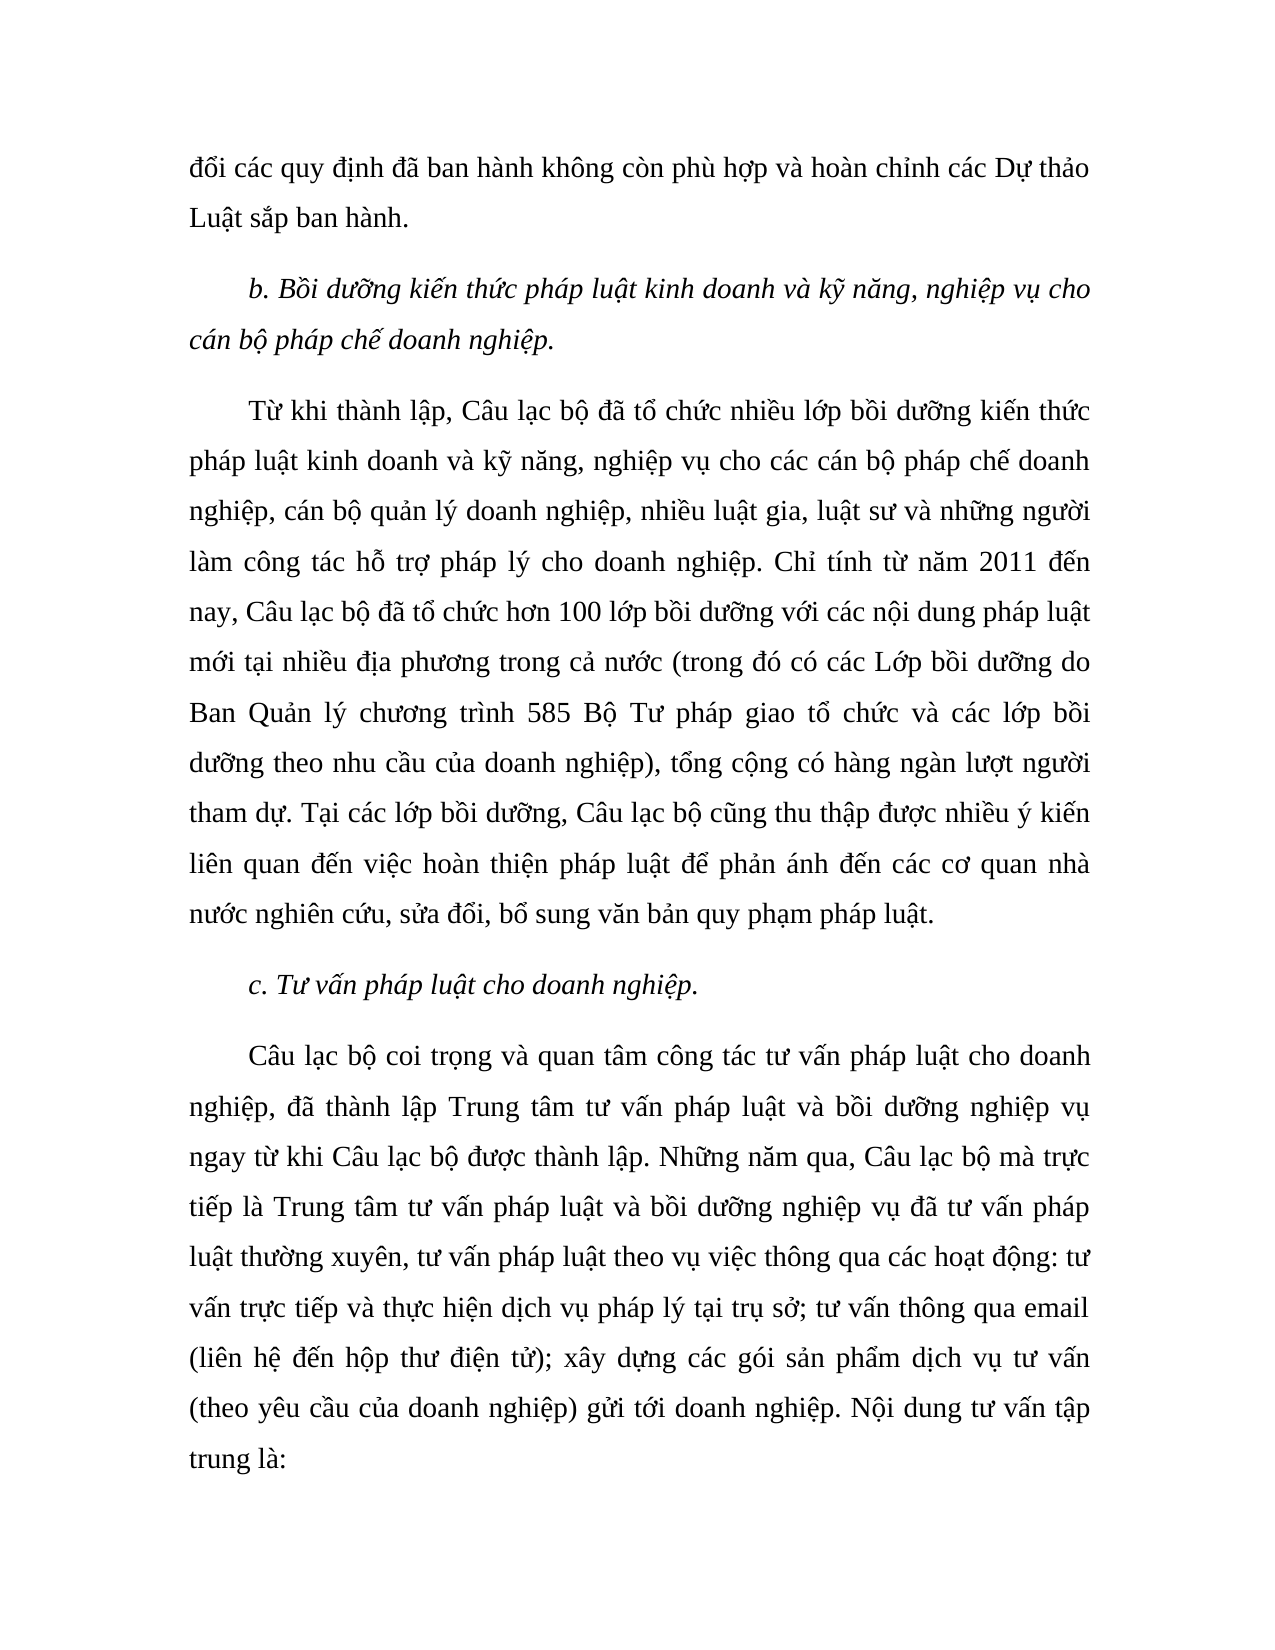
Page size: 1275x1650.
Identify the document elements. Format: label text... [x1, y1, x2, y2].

text b. Bồi dưỡng kiến thức pháp luật kinh doanh và kỹ năng, nghiệp vụ cho cán bộ pháp chế doanh nghiệp. [189, 271, 1092, 355]
text Từ khi thành lập, Câu lạc bộ đã tổ chức nhiều lớp bồi dưỡng kiến thức pháp luật kinh doanh và kỹ năng, nghiệp vụ cho các cán bộ pháp chế doanh nghiệp, cán bộ quản lý doanh nghiệp, nhiều luật gia, luật sư và những người làm công tác hỗ trợ pháp lý cho doanh nghiệp. Chỉ tính từ năm 2011 đến nay, Câu lạc bộ đã tổ chức hơn 100 lớp bồi dưỡng với các nội dung pháp luật mới tại nhiều địa phương trong cả nước (trong đó có các Lớp bồi dưỡng do Ban Quản lý chương trình 585 Bộ Tư pháp giao tổ chức và các lớp bồi dưỡng theo nhu cầu của doanh nghiệp), tổng cộng có hàng ngàn lượt người tham dự. Tại các lớp bồi dưỡng, Câu lạc bộ cũng thu thập được nhiều ý kiến liên quan đến việc hoàn thiện pháp luật để phản ánh đến các cơ quan nhà nước nghiên cứu, sửa đổi, bổ sung văn bản quy phạm pháp luật. [189, 393, 1092, 929]
text Câu lạc bộ coi trọng và quan tâm công tác tư vấn pháp luật cho doanh nghiệp, đã thành lập Trung tâm tư vấn pháp luật và bồi dưỡng nghiệp vụ ngay từ khi Câu lạc bộ được thành lập. Những năm qua, Câu lạc bộ mà trực tiếp là Trung tâm tư vấn pháp luật và bồi dưỡng nghiệp vụ đã tư vấn pháp luật thường xuyên, tư vấn pháp luật theo vụ việc thông qua các hoạt động: tư vấn trực tiếp và thực hiện dịch vụ pháp lý tại trụ sở; tư vấn thông qua email (liên hệ đến hộp thư điện tử); xây dựng các gói sản phẩm dịch vụ tư vấn (theo yêu cầu của doanh nghiệp) gửi tới doanh nghiệp. Nội dung tư vấn tập trung là: [189, 1038, 1092, 1474]
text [189, 150, 1092, 234]
text c. Tư vấn pháp luật cho doanh nghiệp. [189, 967, 1092, 1001]
